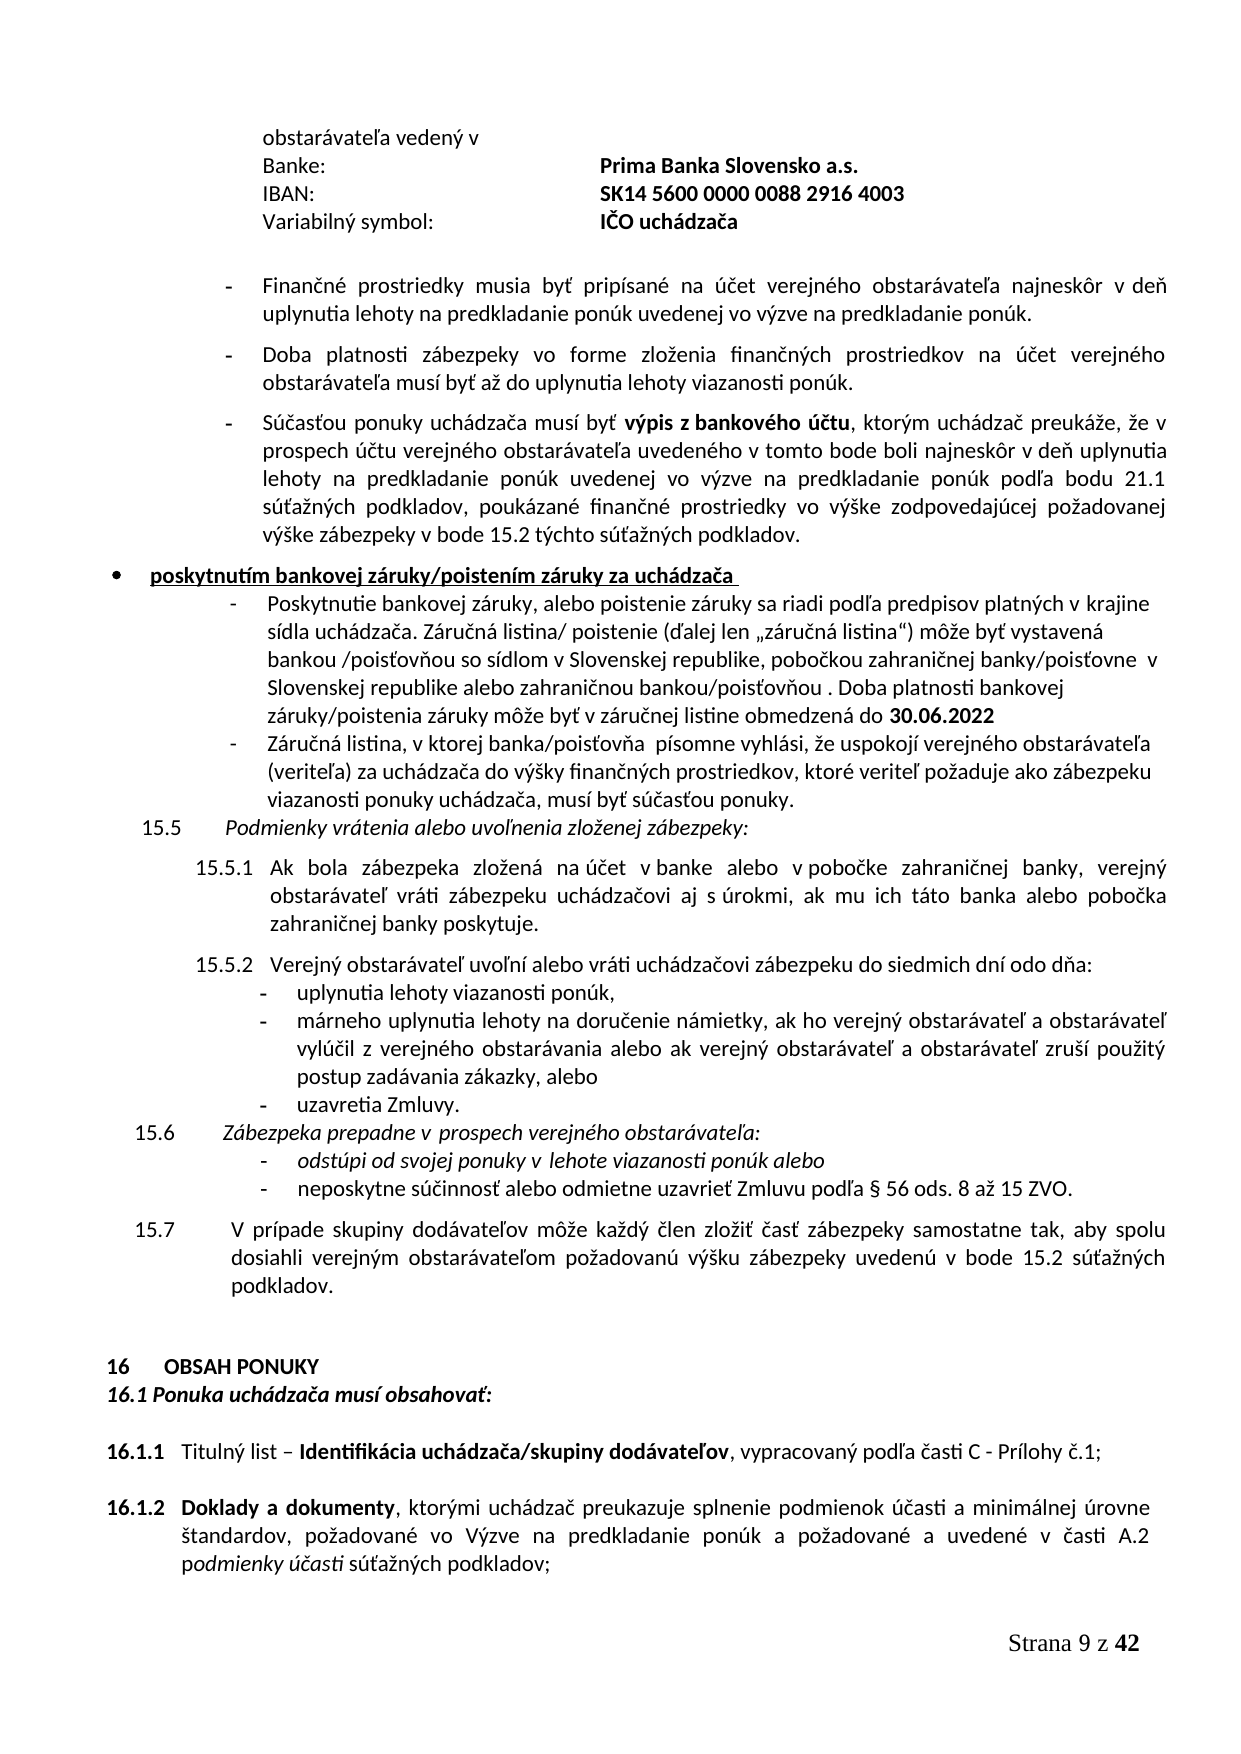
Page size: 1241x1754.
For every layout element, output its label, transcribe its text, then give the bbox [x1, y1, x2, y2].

list uplynutia lehoty viazanosti ponúk, [259, 978, 1167, 1006]
list Ak bola zábezpeka zložená na účet v banke alebo v pobočke zahraničnej banky, verejný obstarávateľ vráti zábezpeku uchádzačovi aj s úrokmi, ak mu ich táto banka alebo pobočka zahraničnej banky poskytuje. [195, 853, 1167, 938]
list Doklady a dokumenty, ktorými uchádzač preukazuje splnenie podmienok účasti a minimálnej úrovne štandardov, požadované vo Výzve na predkladanie ponúk a požadované a uvedené v časti A.2 podmienky účasti súťažných podkladov; [106, 1493, 1152, 1577]
list neposkytne súčinnosť alebo odmietne uzavrieť Zmluvu podľa § 56 ods. 8 až 15 ZVO. [260, 1174, 1167, 1202]
subtitle Zábezpeka prepadne v prospech verejného obstarávateľa: [134, 1118, 1167, 1146]
list Súčasťou ponuky uchádzača musí byť výpis z bankového účtu, ktorým uchádzač preukáže, že v prospech účtu verejného obstarávateľa uvedeného v tomto bode boli najneskôr v deň uplynutia lehoty na predkladanie ponúk uvedenej vo výzve na predkladanie ponúk podľa bodu 21.1 súťažných podkladov, poukázané finančné prostriedky vo výške zodpovedajúcej požadovanej výške zábezpeky v bode 15.2 týchto súťažných podkladov. [225, 408, 1167, 548]
text Variabilný symbol: IČO uchádzača [262, 207, 1167, 235]
list V prípade skupiny dodávateľov môže každý člen zložiť časť zábezpeky samostatne tak, aby spolu dosiahli verejným obstarávateľom požadovanú výšku zábezpeky uvedenú v bode 15.2 súťažných podkladov. [134, 1215, 1167, 1299]
text Banke: Prima Banka Slovensko a.s. [262, 151, 1167, 179]
list Poskytnutie bankovej záruky, alebo poistenie záruky sa riadi podľa predpisov platných v krajine sídla uchádzača. Záručná listina/ poistenie (ďalej len „záručná listina“) môže byť vystavená bankou /poisťovňou so sídlom v Slovenskej republike, pobočkou zahraničnej banky/poisťovne v Slovenskej republike alebo zahraničnou bankou/poisťovňou . Doba platnosti bankovej záruky/poistenia záruky môže byť v záručnej listine obmedzená do 30.06.2022 [229, 589, 1167, 729]
subtitle Podmienky vrátenia alebo uvoľnenia zloženej zábezpeky: [141, 813, 1167, 841]
list OBSAH PONUKY [106, 1352, 1167, 1380]
list Finančné prostriedky musia byť pripísané na účet verejného obstarávateľa najneskôr v deň uplynutia lehoty na predkladanie ponúk uvedenej vo výzve na predkladanie ponúk. [225, 271, 1167, 327]
text IBAN: SK14 5600 0000 0088 2916 4003 [262, 179, 1167, 207]
list uzavretia Zmluvy. [259, 1090, 1167, 1118]
list Záručná listina, v ktorej banka/poisťovňa písomne vyhlási, že uspokojí verejného obstarávateľa (veriteľa) za uchádzača do výšky finančných prostriedkov, ktoré veriteľ požaduje ako zábezpeku viazanosti ponuky uchádzača, musí byť súčasťou ponuky. [229, 729, 1167, 813]
list Doba platnosti zábezpeky vo forme zloženia finančných prostriedkov na účet verejného obstarávateľa musí byť až do uplynutia lehoty viazanosti ponúk. [225, 340, 1167, 396]
list márneho uplynutia lehoty na doručenie námietky, ak ho verejný obstarávateľ a obstarávateľ vylúčil z verejného obstarávania alebo ak verejný obstarávateľ a obstarávateľ zruší použitý postup zadávania zákazky, alebo [259, 1006, 1167, 1090]
list Verejný obstarávateľ uvoľní alebo vráti uchádzačovi zábezpeku do siedmich dní odo dňa: [195, 950, 1167, 978]
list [225, 123, 1167, 151]
list Ponuka uchádzača musí obsahovať: [106, 1380, 1167, 1408]
list Titulný list – Identifikácia uchádzača/skupiny dodávateľov, vypracovaný podľa časti C - Prílohy č.1; [106, 1437, 1167, 1465]
list poskytnutím bankovej záruky/poistením záruky za uchádzača [112, 561, 1167, 589]
subtitle odstúpi od svojej ponuky v lehote viazanosti ponúk alebo [260, 1146, 1167, 1174]
